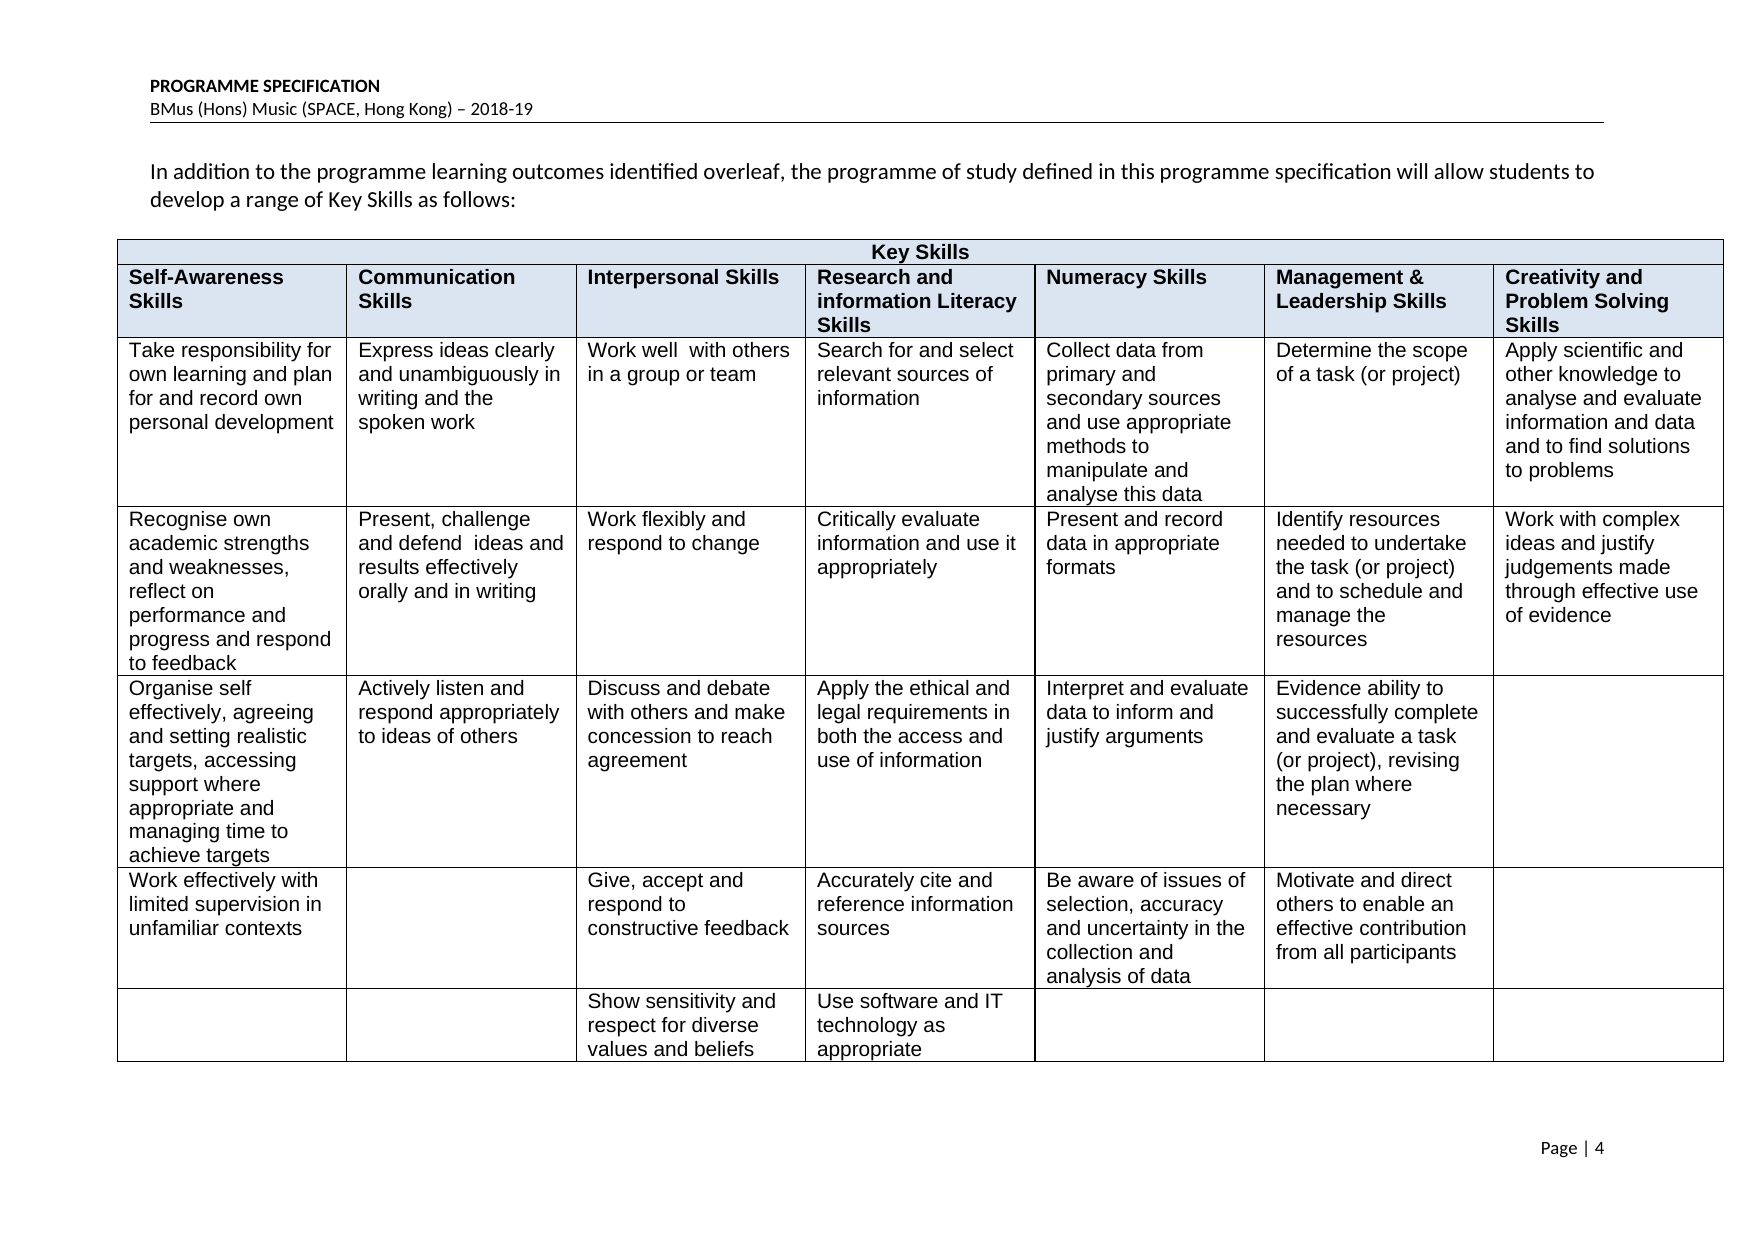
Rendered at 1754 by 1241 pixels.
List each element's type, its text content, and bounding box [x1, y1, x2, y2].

table_cell Evidence ability to successfully complete and evaluate a task (or project), revising the plan where necessary [1265, 676, 1493, 867]
table_cell Creativity and Problem Solving Skills [1494, 265, 1723, 337]
table_cell Critically evaluate information and use it appropriately [806, 507, 1034, 674]
table_cell Interpret and evaluate data to inform and justify arguments [1036, 676, 1264, 867]
table_cell Search for and select relevant sources of information [806, 338, 1034, 506]
table_cell Express ideas clearly and unambiguously in writing and the spoken work [347, 338, 576, 506]
table_cell Organise self effectively, agreeing and setting realistic targets, accessing support where appropriate and managing time to achieve targets [118, 676, 346, 867]
table_cell Work flexibly and respond to change [577, 507, 805, 674]
table_cell Discuss and debate with others and make concession to reach agreement [577, 676, 805, 867]
table_cell Apply scientific and other knowledge to analyse and evaluate information and data and to find solutions to problems [1494, 338, 1723, 506]
table_cell Work effectively with limited supervision in unfamiliar contexts [118, 868, 346, 988]
table_cell Interpersonal Skills [577, 265, 805, 337]
table_cell Research and information Literacy Skills [806, 265, 1034, 337]
table_cell Recognise own academic strengths and weaknesses, reflect on performance and progress and respond to feedback [118, 507, 346, 674]
table_cell Present, challenge and defend ideas and results effectively orally and in writing [347, 507, 576, 674]
table_cell [118, 989, 346, 1061]
table_cell Work with complex ideas and justify judgements made through effective use of evidence [1494, 507, 1723, 674]
table_cell Determine the scope of a task (or project) [1265, 338, 1493, 506]
table_cell Work well with others in a group or team [577, 338, 805, 506]
table_cell [1494, 676, 1723, 867]
table_cell [1494, 989, 1723, 1061]
table_cell [347, 989, 576, 1061]
table_cell Motivate and direct others to enable an effective contribution from all participants [1265, 868, 1493, 988]
table_cell Give, accept and respond to constructive feedback [577, 868, 805, 988]
table_cell Present and record data in appropriate formats [1036, 507, 1264, 674]
table_cell Be aware of issues of selection, accuracy and uncertainty in the collection and analysis of data [1036, 868, 1264, 988]
table_cell Use software and IT technology as appropriate [806, 989, 1034, 1061]
table_cell Identify resources needed to undertake the task (or project) and to schedule and manage the resources [1265, 507, 1493, 674]
table_cell [1036, 989, 1264, 1061]
table_cell [1265, 989, 1493, 1061]
table_header Key Skills [118, 240, 1723, 264]
table_cell Take responsibility for own learning and plan for and record own personal development [118, 338, 346, 506]
table_cell Numeracy Skills [1036, 265, 1264, 337]
table_cell [1494, 868, 1723, 988]
table_cell Show sensitivity and respect for diverse values and beliefs [577, 989, 805, 1061]
table_cell Collect data from primary and secondary sources and use appropriate methods to manipulate and analyse this data [1036, 338, 1264, 506]
table_cell Actively listen and respond appropriately to ideas of others [347, 676, 576, 867]
table_cell Accurately cite and reference information sources [806, 868, 1034, 988]
table_cell [347, 868, 576, 988]
table_cell Self-Awareness Skills [118, 265, 346, 337]
table_cell Management & Leadership Skills [1265, 265, 1493, 337]
table_cell Apply the ethical and legal requirements in both the access and use of information [806, 676, 1034, 867]
text In addition to the programme learning outcomes identified overleaf, the programme of study defined in this programme specification will allow students to develop a range of Key Skills as follows: [150, 157, 1604, 213]
table_cell Communication Skills [347, 265, 576, 337]
